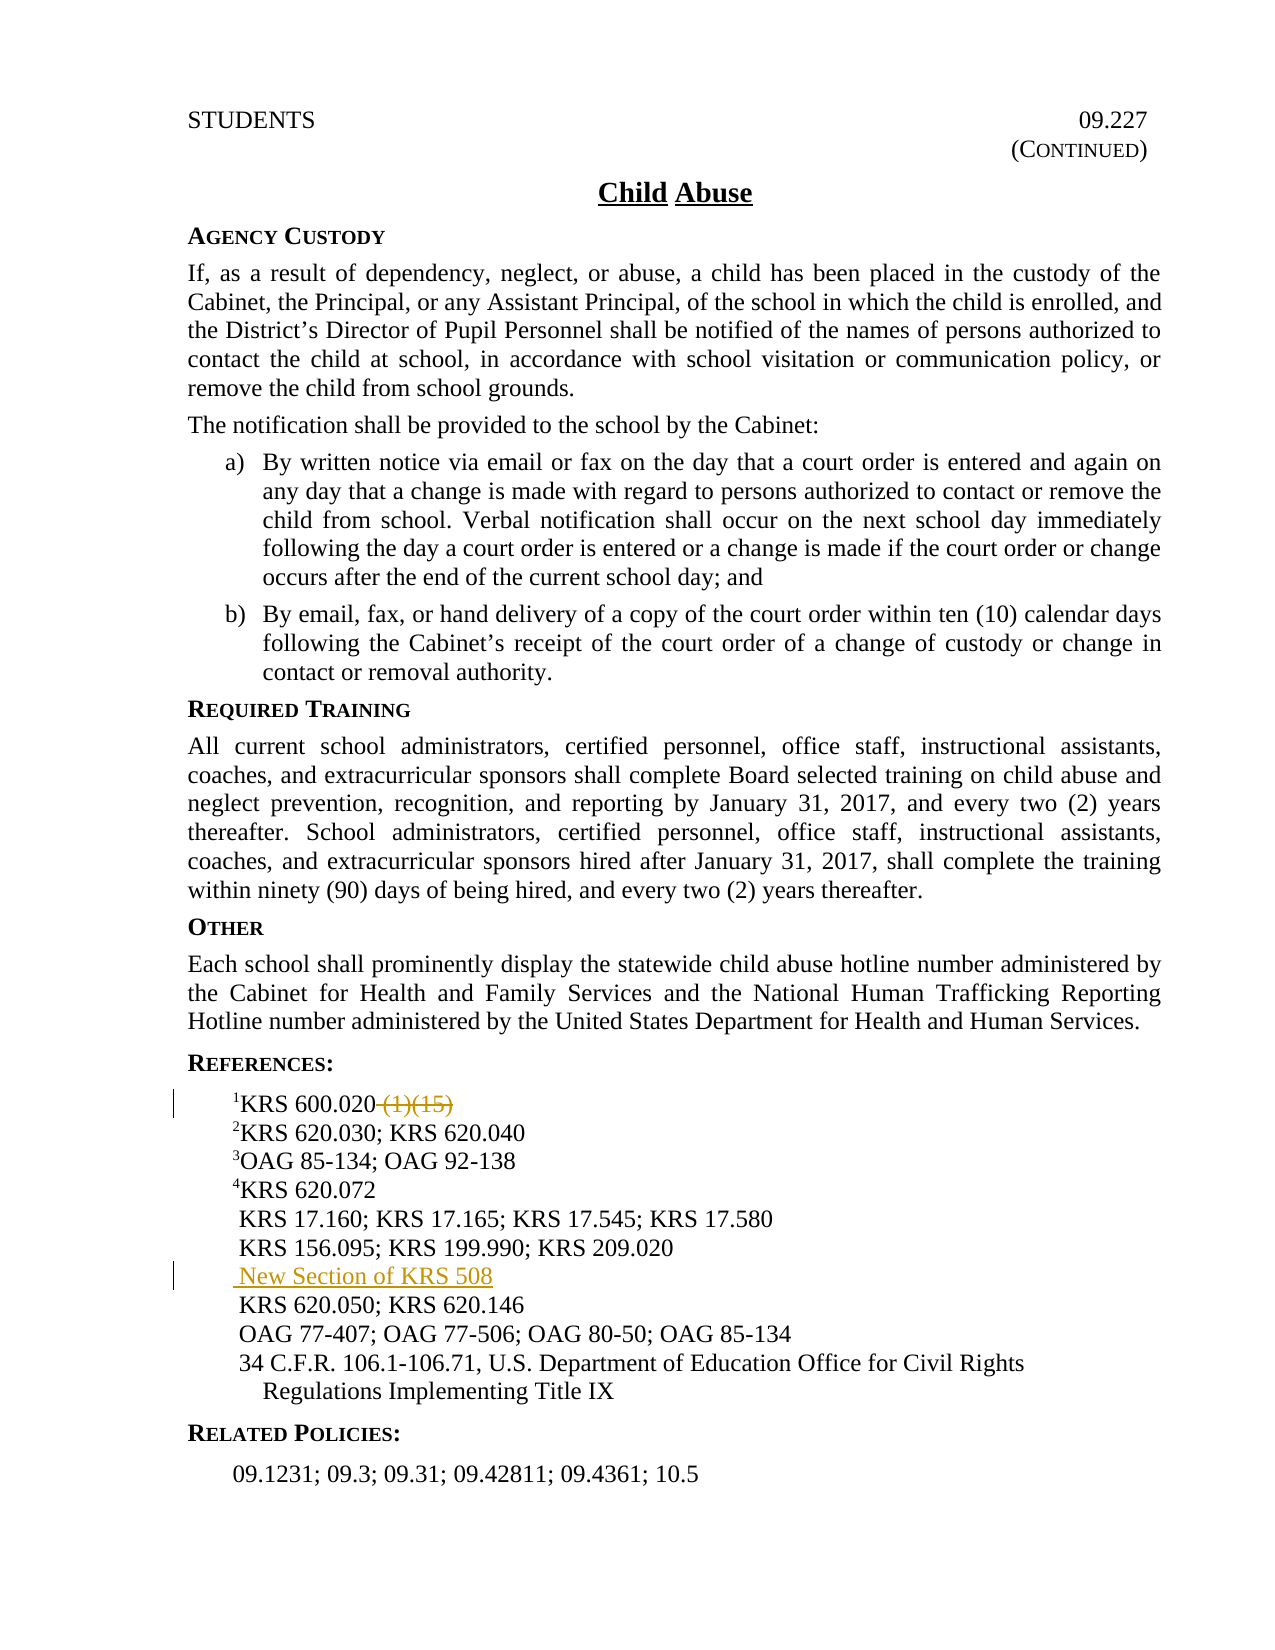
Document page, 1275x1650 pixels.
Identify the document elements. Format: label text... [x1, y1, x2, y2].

subtitle (Continued) [187, 134, 1162, 162]
text 1KRS 600.020 [232, 1089, 1162, 1118]
text 09.1231; 09.3; 09.31; 09.42811; 09.4361; 10.5 [232, 1459, 1162, 1488]
text The notification shall be provided to the school by the Cabinet: [187, 410, 1162, 439]
text 34 C.F.R. 106.1-106.71, U.S. Department of Education Office for Civil Rights [232, 1348, 1162, 1376]
text KRS 156.095; KRS 199.990; KRS 209.020 [232, 1233, 1162, 1261]
text 2KRS 620.030; KRS 620.040 [232, 1118, 1162, 1146]
subtitle Related Policies: [187, 1418, 1162, 1446]
text 3OAG 85-134; OAG 92-138 [232, 1146, 1162, 1175]
list By written notice via email or fax on the day that a court order is entered and again on any day that a change is made with regard to persons authorized to contact or remove the child from school. Verbal notification shall occur on the next school day immediately following the day a court order is entered or a change is made if the court order or change occurs after the end of the current school day; and [225, 447, 1162, 591]
text OAG 77-407; OAG 77-506; OAG 80-50; OAG 85-134 [232, 1319, 1162, 1348]
text Regulations Implementing Title IX [232, 1376, 1162, 1405]
text KRS 17.160; KRS 17.165; KRS 17.545; KRS 17.580 [232, 1204, 1162, 1233]
subtitle Other [187, 912, 1162, 941]
text 4KRS 620.072 [232, 1175, 1162, 1204]
text Each school shall prominently display the statewide child abuse hotline number administered by the Cabinet for Health and Family Services and the National Human Trafficking Reporting Hotline number administered by the United States Department for Health and Human Services. [187, 949, 1162, 1035]
subtitle References: [187, 1048, 1162, 1076]
subtitle STUDENTS A09.227 [187, 105, 1162, 134]
subtitle Agency Custody [187, 221, 1162, 250]
list By email, fax, or hand delivery of a copy of the court order within ten (10) calendar days following the Cabinet’s receipt of the court order of a change of custody or change in contact or removal authority. [225, 599, 1162, 686]
text KRS 620.050; KRS 620.146 [232, 1290, 1162, 1319]
text If, as a result of dependency, neglect, or abuse, a child has been placed in the custody of the Cabinet, the Principal, or any Assistant Principal, of the school in which the child is enrolled, and the District’s Director of Pupil Personnel shall be notified of the names of persons authorized to contact the child at school, in accordance with school visitation or communication policy, or remove the child from school grounds. [187, 258, 1162, 402]
text All current school administrators, certified personnel, office staff, instructional assistants, coaches, and extracurricular sponsors shall complete Board selected training on child abuse and neglect prevention, recognition, and reporting by January 31, 2017, and every two (2) years thereafter. School administrators, certified personnel, office staff, instructional assistants, coaches, and extracurricular sponsors hired after January 31, 2017, shall complete the training within ninety (90) days of being hired, and every two (2) years thereafter. [187, 731, 1162, 903]
title Child Abuse [187, 175, 1162, 208]
text Required Training [187, 694, 1162, 723]
